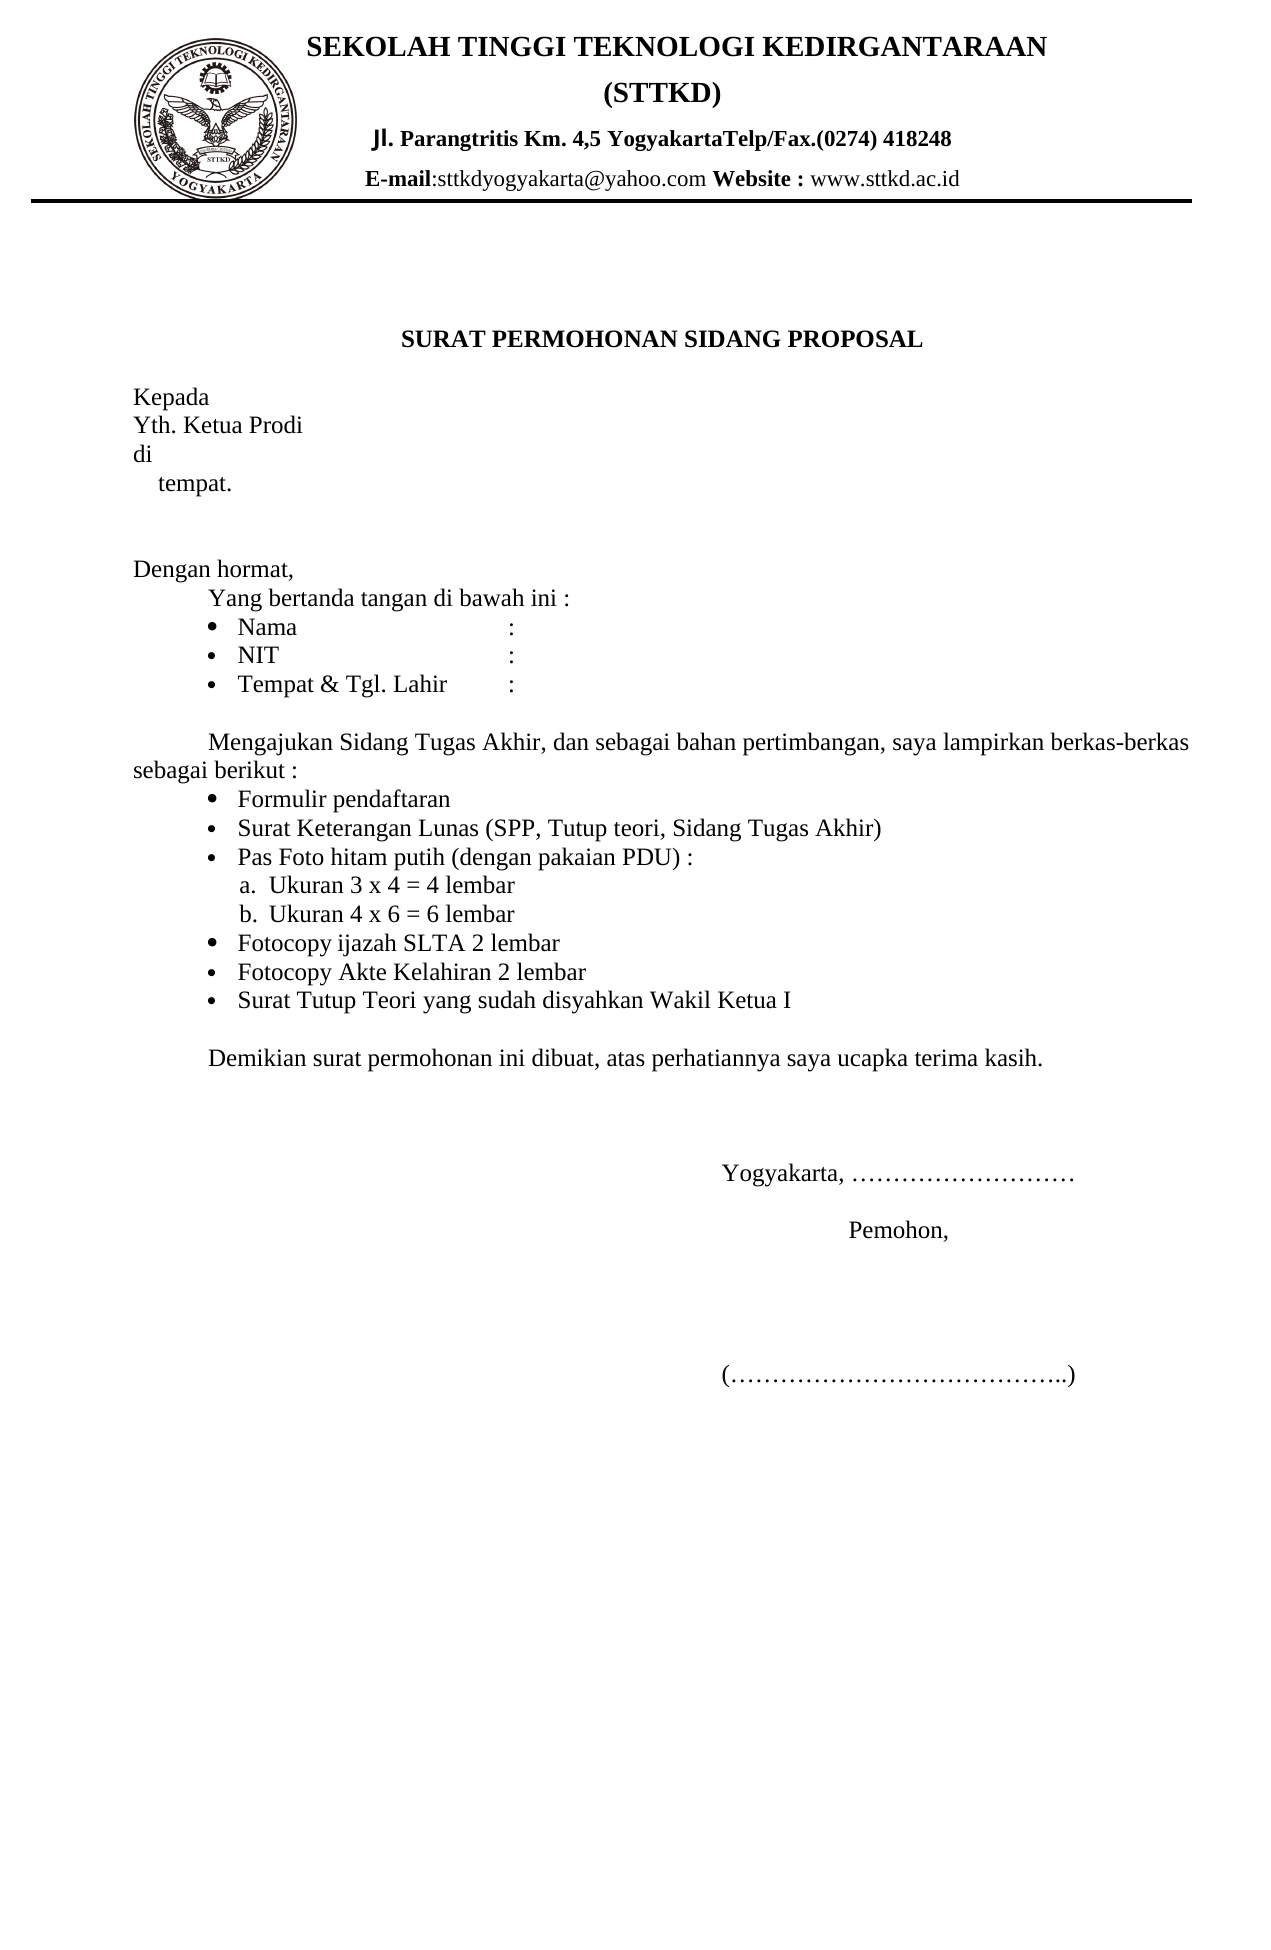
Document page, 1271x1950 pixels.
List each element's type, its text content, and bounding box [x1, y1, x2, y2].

list Tempat & Tgl. Lahir : [208, 669, 1192, 698]
text Yth. Ketua Prodi [133, 410, 1192, 439]
text Dengan hormat, [133, 554, 1192, 583]
text Mengajukan Sidang Tugas Akhir, dan sebagai bahan pertimbangan, saya lampirkan berkas-berkas sebagai berikut : [133, 727, 1192, 784]
text SURAT PERMOHONAN SIDANG PROPOSAL [133, 324, 1192, 353]
list Ukuran 4 x 6 = 6 lembar [239, 899, 1192, 928]
text (…………………………………..) [133, 1359, 1192, 1388]
text Pemohon, [133, 1215, 1192, 1244]
text Kepada [133, 382, 1192, 410]
text Yang bertanda tangan di bawah ini : [133, 583, 1192, 612]
picture [134, 38, 297, 199]
list NIT : [208, 640, 1192, 669]
list Fotocopy ijazah SLTA 2 lembar [208, 928, 1192, 957]
list Pas Foto hitam putih (dengan pakaian PDU) : [208, 842, 1192, 870]
list Formulir pendaftaran [208, 784, 1192, 813]
text Demikian surat permohonan ini dibuat, atas perhatiannya saya ucapka terima kasih. [133, 1043, 1192, 1072]
list Ukuran 3 x 4 = 4 lembar [239, 870, 1192, 899]
text tempat. [133, 468, 1192, 497]
list Surat Keterangan Lunas (SPP, Tutup teori, Sidang Tugas Akhir) [208, 813, 1192, 842]
list Surat Tutup Teori yang sudah disyahkan Wakil Ketua I [208, 985, 1192, 1014]
list Nama : [208, 612, 1192, 640]
text Yogyakarta, ……………………… [133, 1158, 1192, 1187]
text di [133, 439, 1192, 468]
list Fotocopy Akte Kelahiran 2 lembar [208, 957, 1192, 985]
